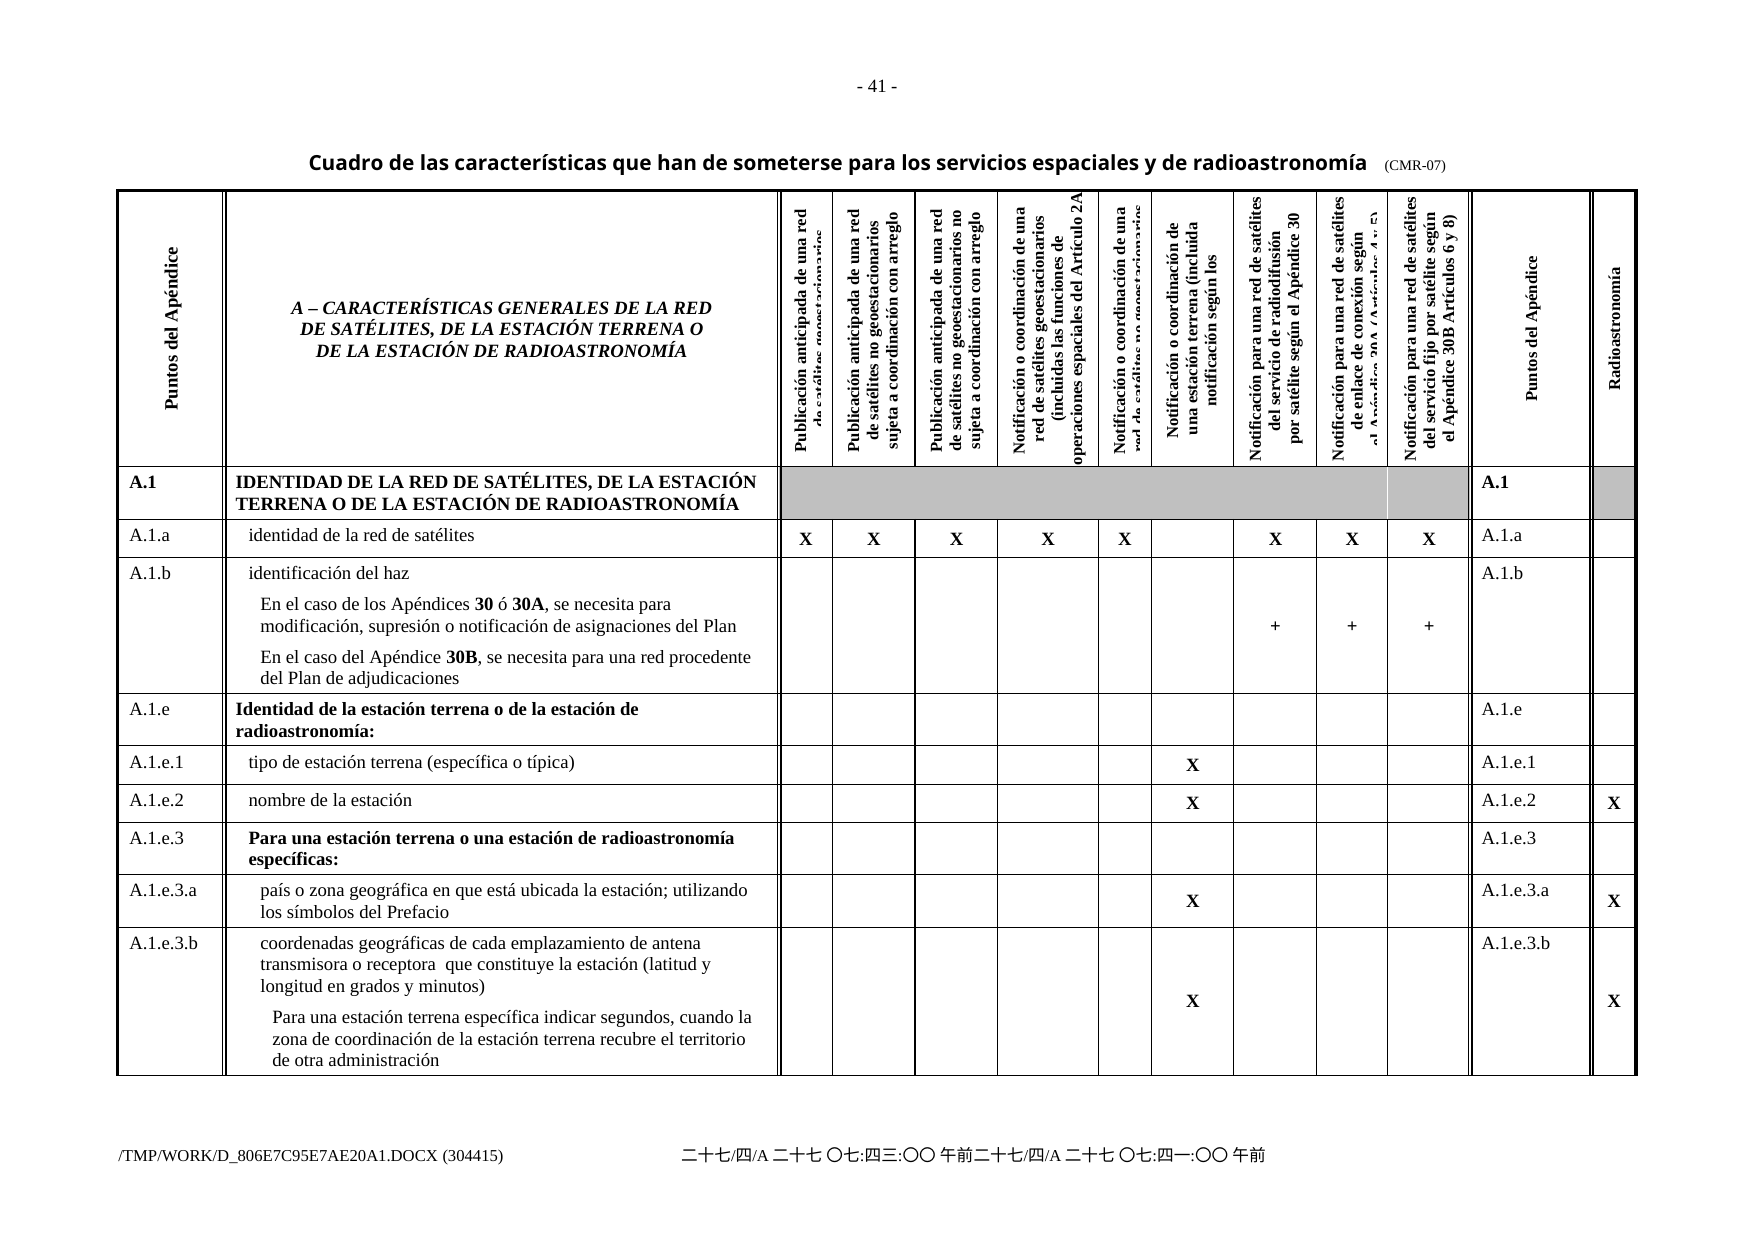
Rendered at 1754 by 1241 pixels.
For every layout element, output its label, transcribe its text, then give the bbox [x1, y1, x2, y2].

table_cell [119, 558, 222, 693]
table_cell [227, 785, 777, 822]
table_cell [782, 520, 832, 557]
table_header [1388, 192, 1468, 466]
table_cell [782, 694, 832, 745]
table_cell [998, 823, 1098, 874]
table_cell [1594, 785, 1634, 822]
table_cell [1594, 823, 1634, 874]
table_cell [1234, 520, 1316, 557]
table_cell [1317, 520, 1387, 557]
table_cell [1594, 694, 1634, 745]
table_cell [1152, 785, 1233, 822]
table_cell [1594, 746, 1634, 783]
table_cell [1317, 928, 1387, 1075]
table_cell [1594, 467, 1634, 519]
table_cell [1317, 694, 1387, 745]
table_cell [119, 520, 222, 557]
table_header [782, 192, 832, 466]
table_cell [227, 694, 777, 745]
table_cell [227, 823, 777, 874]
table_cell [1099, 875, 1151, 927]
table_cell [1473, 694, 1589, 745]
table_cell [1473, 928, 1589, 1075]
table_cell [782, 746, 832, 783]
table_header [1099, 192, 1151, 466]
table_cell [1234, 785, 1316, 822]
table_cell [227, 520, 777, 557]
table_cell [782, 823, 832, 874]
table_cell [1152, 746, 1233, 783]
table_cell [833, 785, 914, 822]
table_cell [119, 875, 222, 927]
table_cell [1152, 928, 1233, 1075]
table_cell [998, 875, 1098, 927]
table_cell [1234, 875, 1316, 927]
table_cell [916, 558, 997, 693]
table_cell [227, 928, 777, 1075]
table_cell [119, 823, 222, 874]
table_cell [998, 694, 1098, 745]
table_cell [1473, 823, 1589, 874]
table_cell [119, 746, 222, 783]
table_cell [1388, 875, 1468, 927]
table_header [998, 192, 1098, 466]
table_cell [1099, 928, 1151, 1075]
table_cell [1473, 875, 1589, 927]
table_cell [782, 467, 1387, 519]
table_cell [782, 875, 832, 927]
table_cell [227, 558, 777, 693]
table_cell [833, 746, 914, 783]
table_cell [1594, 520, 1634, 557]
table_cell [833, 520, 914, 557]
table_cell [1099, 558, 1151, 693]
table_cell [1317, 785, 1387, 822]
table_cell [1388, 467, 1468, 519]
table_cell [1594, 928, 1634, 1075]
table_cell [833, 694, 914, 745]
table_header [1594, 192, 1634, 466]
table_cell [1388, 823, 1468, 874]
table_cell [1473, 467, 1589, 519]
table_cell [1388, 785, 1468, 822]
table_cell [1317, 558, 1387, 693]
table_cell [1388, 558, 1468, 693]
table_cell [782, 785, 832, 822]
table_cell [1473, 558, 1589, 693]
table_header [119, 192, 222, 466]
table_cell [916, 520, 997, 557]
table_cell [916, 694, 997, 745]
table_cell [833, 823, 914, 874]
title Cuadro de las características que han de someterse para los servicios espaciales y de radioastronomía (CMR-07) [118, 148, 1636, 176]
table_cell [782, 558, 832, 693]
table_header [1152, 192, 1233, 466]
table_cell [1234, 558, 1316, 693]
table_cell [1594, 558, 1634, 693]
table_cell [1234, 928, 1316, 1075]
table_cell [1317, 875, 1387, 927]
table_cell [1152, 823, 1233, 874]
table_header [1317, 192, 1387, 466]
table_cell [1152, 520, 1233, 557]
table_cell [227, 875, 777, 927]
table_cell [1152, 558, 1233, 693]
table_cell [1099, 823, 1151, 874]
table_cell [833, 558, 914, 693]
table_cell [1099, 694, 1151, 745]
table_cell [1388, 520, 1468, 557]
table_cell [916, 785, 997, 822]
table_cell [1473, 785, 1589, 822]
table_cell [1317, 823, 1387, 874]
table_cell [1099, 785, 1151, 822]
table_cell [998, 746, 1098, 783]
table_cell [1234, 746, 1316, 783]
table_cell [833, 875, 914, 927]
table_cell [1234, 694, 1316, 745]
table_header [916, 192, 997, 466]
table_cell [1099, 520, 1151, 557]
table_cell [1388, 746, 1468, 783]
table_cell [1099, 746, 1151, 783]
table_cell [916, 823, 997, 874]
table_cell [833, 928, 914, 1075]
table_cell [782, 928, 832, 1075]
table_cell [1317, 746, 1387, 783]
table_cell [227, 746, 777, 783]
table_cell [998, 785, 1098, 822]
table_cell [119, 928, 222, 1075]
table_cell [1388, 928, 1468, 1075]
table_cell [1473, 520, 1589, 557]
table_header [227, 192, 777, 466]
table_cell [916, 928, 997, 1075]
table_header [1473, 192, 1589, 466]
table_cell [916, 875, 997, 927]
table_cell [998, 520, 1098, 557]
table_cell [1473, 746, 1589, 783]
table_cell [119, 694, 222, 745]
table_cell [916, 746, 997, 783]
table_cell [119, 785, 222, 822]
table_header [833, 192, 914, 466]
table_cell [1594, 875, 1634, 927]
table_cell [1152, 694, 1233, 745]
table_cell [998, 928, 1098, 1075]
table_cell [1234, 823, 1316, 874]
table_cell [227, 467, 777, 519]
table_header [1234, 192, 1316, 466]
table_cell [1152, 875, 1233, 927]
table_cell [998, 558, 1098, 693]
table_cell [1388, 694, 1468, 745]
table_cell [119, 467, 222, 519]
